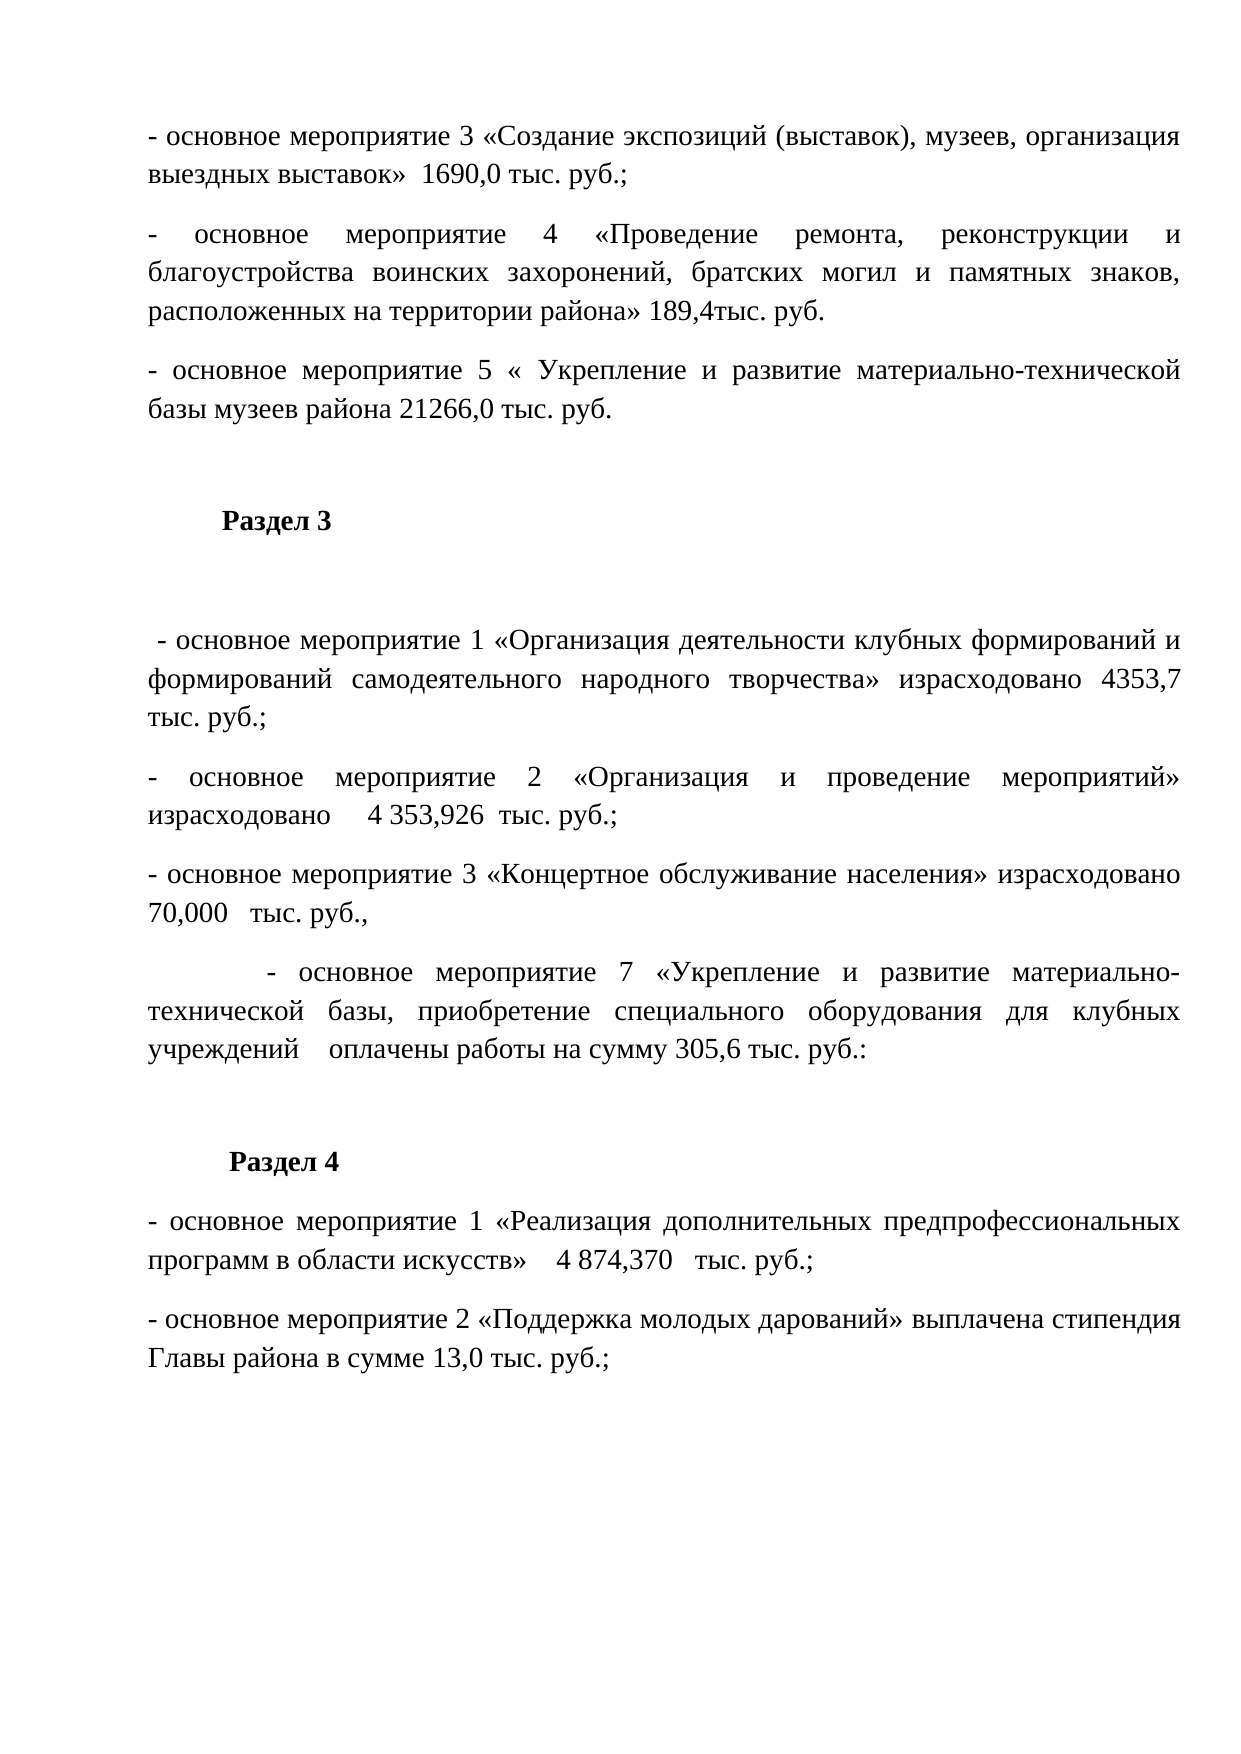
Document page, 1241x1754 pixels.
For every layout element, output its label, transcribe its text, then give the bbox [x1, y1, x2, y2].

text Раздел 4 [148, 1144, 1181, 1177]
text - основное мероприятие 4 «Проведение ремонта, реконструкции и благоустройства воинских захоронений, братских могил и памятных знаков, расположенных на территории района» 189,4тыс. руб. [148, 216, 1181, 327]
text Раздел 3 [148, 503, 1181, 537]
text - основное мероприятие 7 «Укрепление и развитие материально-технической базы, приобретение специального оборудования для клубных учреждений оплачены работы на сумму 305,6 тыс. руб.: [148, 954, 1181, 1065]
text - основное мероприятие 3 «Концертное обслуживание населения» израсходовано 70,000 тыс. руб., [148, 857, 1181, 929]
text - основное мероприятие 1 «Реализация дополнительных предпрофессиональных программ в области искусств» 4 874,370 тыс. руб.; [148, 1203, 1181, 1275]
text - основное мероприятие 2 «Организация и проведение мероприятий» израсходовано 4 353,926 тыс. руб.; [148, 759, 1181, 831]
text - основное мероприятие 3 «Создание экспозиций (выставок), музеев, организация выездных выставок» 1690,0 тыс. руб.; [148, 118, 1181, 190]
text - основное мероприятие 1 «Организация деятельности клубных формирований и формирований самодеятельного народного творчества» израсходовано 4353,7 тыс. руб.; [148, 622, 1181, 733]
text - основное мероприятие 5 « Укрепление и развитие материально-технической базы музеев района 21266,0 тыс. руб. [148, 352, 1181, 424]
text - основное мероприятие 2 «Поддержка молодых дарований» выплачена стипендия Главы района в сумме 13,0 тыс. руб.; [148, 1301, 1181, 1373]
